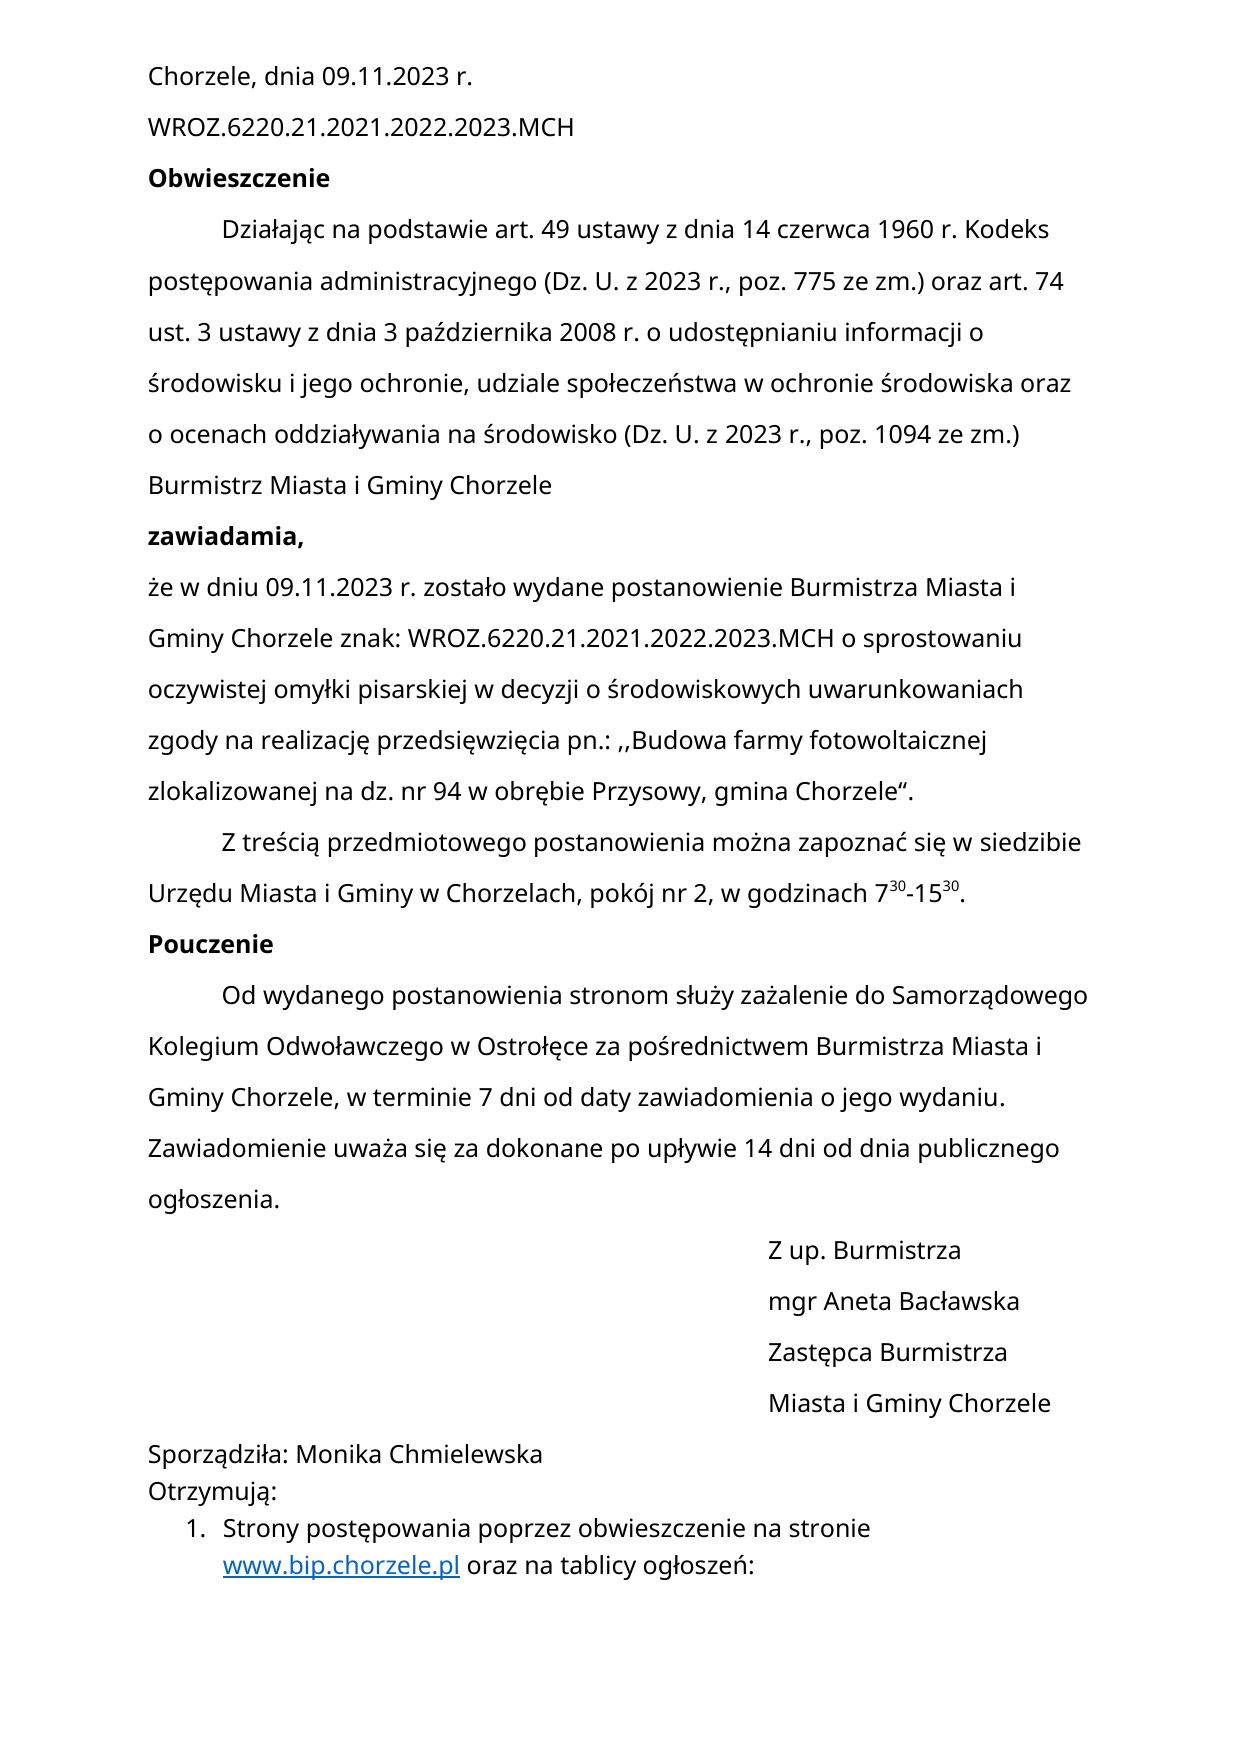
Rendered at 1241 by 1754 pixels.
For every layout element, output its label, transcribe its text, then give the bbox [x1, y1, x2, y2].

text że w dniu 09.11.2023 r. zostało wydane postanowienie Burmistrza Miasta i Gminy Chorzele znak: WROZ.6220.21.2021.2022.2023.MCH o sprostowaniu oczywistej omyłki pisarskiej w decyzji o środowiskowych uwarunkowaniach zgody na realizację przedsięwzięcia pn.: ,,Budowa farmy fotowoltaicznej zlokalizowanej na dz. nr 94 w obrębie Przysowy, gmina Chorzele“. [148, 569, 1093, 808]
text Chorzele, dnia 09.11.2023 r. [148, 59, 1093, 93]
text Obwieszczenie [148, 161, 1093, 195]
text WROZ.6220.21.2021.2022.2023.MCH [148, 110, 1093, 144]
text Pouczenie [148, 927, 1093, 961]
text Z treścią przedmiotowego postanowienia można zapoznać się w siedzibie Urzędu Miasta i Gminy w Chorzelach, pokój nr 2, w godzinach 730-1530. [148, 825, 1093, 910]
text Od wydanego postanowienia stronom służy zażalenie do Samorządowego Kolegium Odwoławczego w Ostrołęce za pośrednictwem Burmistrza Miasta i Gminy Chorzele, w terminie 7 dni od daty zawiadomienia o jego wydaniu. Zawiadomienie uważa się za dokonane po upływie 14 dni od dnia publicznego ogłoszenia. [148, 978, 1093, 1216]
text Miasta i Gminy Chorzele [768, 1386, 1093, 1420]
text Z up. Burmistrza [768, 1233, 1093, 1267]
text Zastępca Burmistrza [768, 1335, 1093, 1369]
text zawiadamia, [148, 518, 1093, 552]
list Strony postępowania poprzez obwieszczenie na stronie www.bip.chorzele.pl oraz na tablicy ogłoszeń: [185, 1511, 1093, 1582]
text Sporządziła: Monika Chmielewska [148, 1437, 1093, 1471]
text Otrzymują: [148, 1474, 1093, 1508]
text mgr Aneta Bacławska [768, 1284, 1093, 1318]
text Działając na podstawie art. 49 ustawy z dnia 14 czerwca 1960 r. Kodeks postępowania administracyjnego (Dz. U. z 2023 r., poz. 775 ze zm.) oraz art. 74 ust. 3 ustawy z dnia 3 października 2008 r. o udostępnianiu informacji o środowisku i jego ochronie, udziale społeczeństwa w ochronie środowiska oraz o ocenach oddziaływania na środowisko (Dz. U. z 2023 r., poz. 1094 ze zm.) Burmistrz Miasta i Gminy Chorzele [148, 212, 1093, 501]
